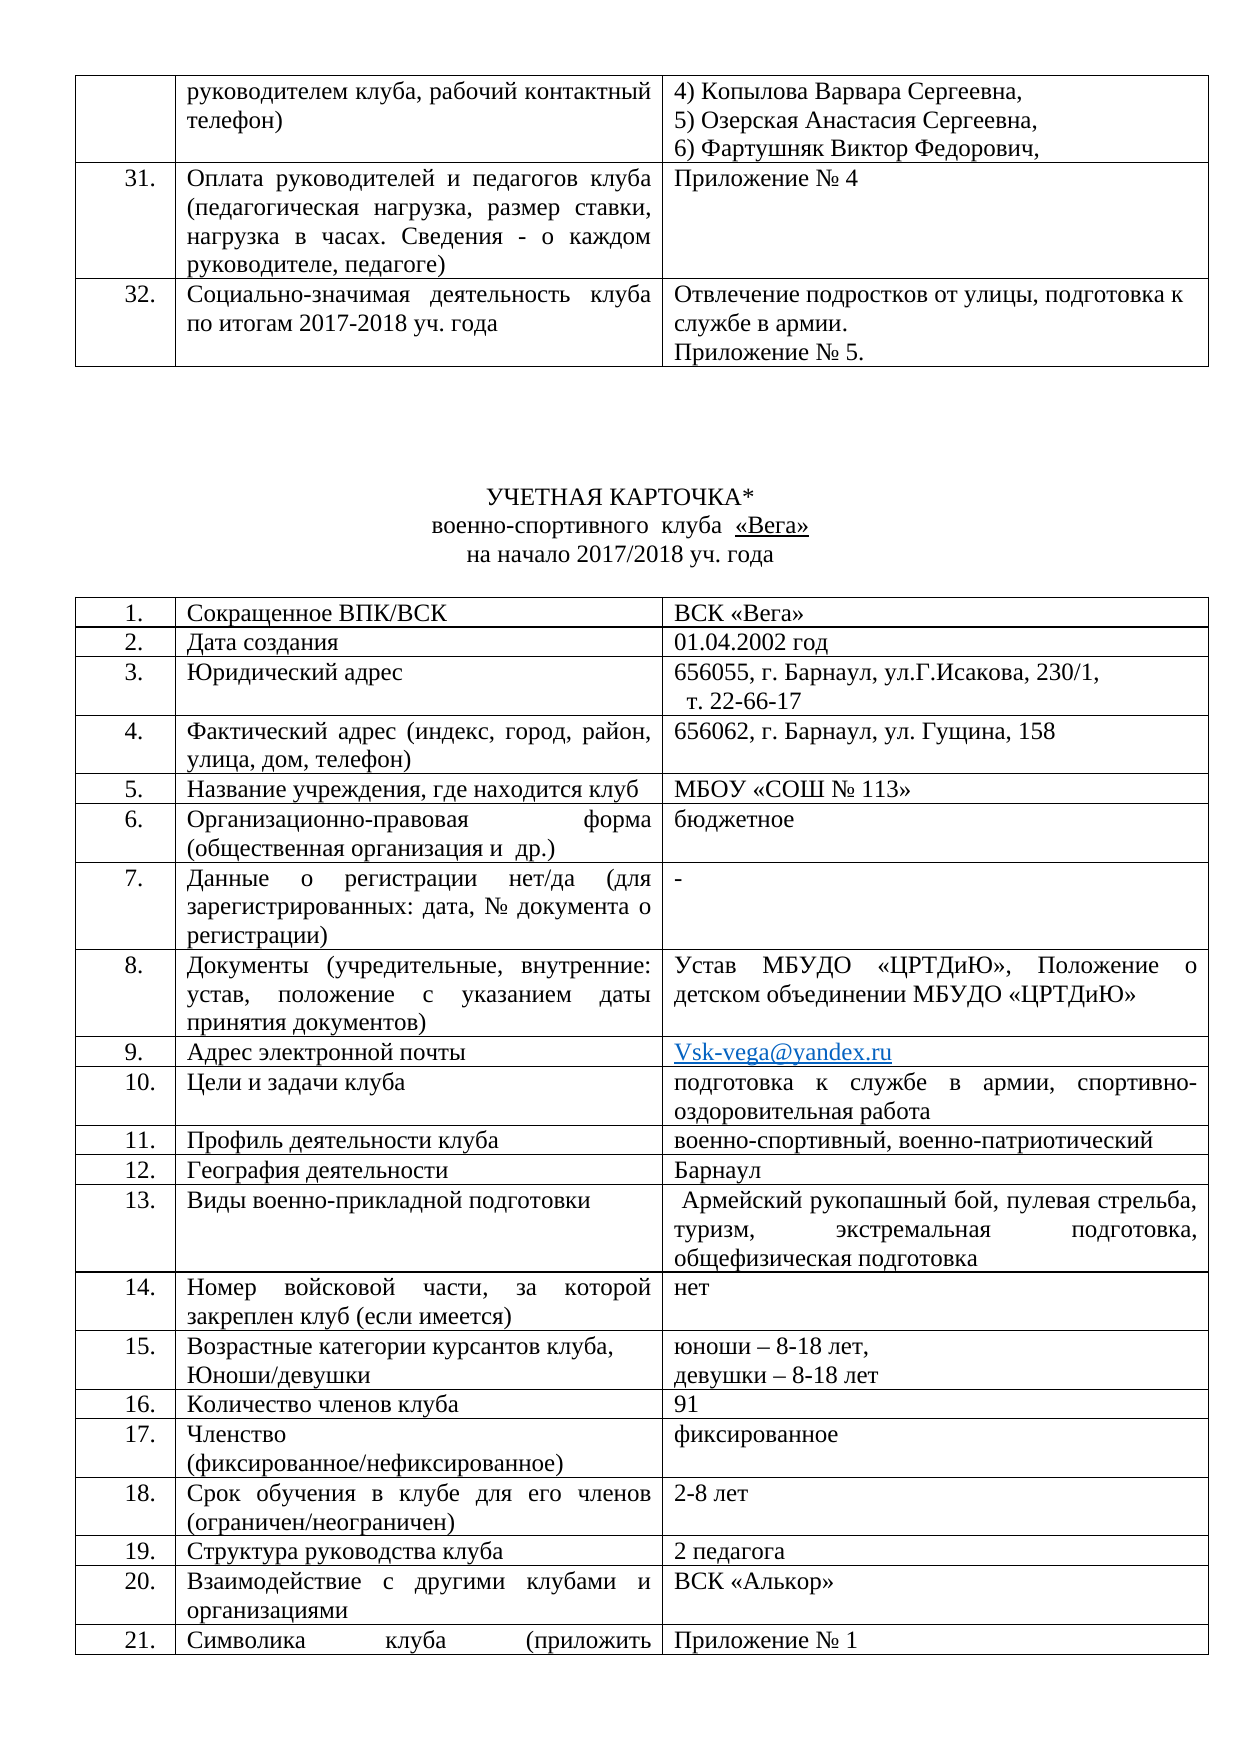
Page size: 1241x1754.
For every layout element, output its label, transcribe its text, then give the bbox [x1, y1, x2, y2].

table_cell Дата создания [176, 628, 662, 656]
table_cell 91 [663, 1390, 1208, 1418]
table_cell Данные о регистрации нет/да (для зарегистрированных: дата, № документа о регистрации) [176, 863, 662, 949]
table_cell 2-8 лет [663, 1478, 1208, 1535]
table_cell [76, 279, 175, 366]
table_cell [76, 716, 175, 773]
table_cell [76, 1536, 175, 1565]
table_cell Цели и задачи клуба [176, 1067, 662, 1124]
table_cell [76, 1390, 175, 1418]
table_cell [176, 76, 662, 162]
table_cell Номер войсковой части, за которой закреплен клуб (если имеется) [176, 1273, 662, 1330]
table_cell Адрес электронной почты [176, 1037, 662, 1066]
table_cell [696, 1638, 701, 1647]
table_cell Организационно-правовая форма (общественная организация и др.) [176, 804, 662, 862]
table_cell [76, 1419, 175, 1477]
table_cell Название учреждения, где находится клуб [176, 774, 662, 803]
table_cell [76, 774, 175, 803]
table_cell 656055, г. Барнаул, ул.Г.Исакова, 230/1, т. 22-66-17 [663, 657, 1208, 715]
table_cell [76, 657, 175, 715]
table_cell Отвлечение подростков от улицы, подготовка к службе в армии. Приложение № 5. [663, 279, 1208, 366]
table_cell [76, 163, 175, 278]
table_cell Количество членов клуба [176, 1390, 662, 1418]
table_cell [76, 76, 175, 162]
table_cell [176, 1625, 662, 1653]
table_cell бюджетное [663, 804, 1208, 862]
table_cell [76, 950, 175, 1036]
table_cell Профиль деятельности клуба [176, 1126, 662, 1154]
table_cell [76, 804, 175, 862]
text на начало 2017/2018 уч. года [75, 539, 1165, 568]
table_cell География деятельности [176, 1155, 662, 1184]
table_cell Vsk-vega@yandex.ru [663, 1037, 1208, 1066]
table_cell 656062, г. Барнаул, ул. Гущина, 158 [663, 716, 1208, 773]
table_header [76, 598, 175, 626]
table_cell МБОУ «СОШ № 113» [663, 774, 1208, 803]
table_cell Виды военно-прикладной подготовки [176, 1185, 662, 1271]
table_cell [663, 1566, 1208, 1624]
table_cell 01.04.2002 год [663, 628, 1208, 656]
table_cell - [663, 863, 1208, 949]
table_header Сокращенное ВПК/ВСК [176, 598, 662, 626]
table_cell подготовка к службе в армии, спортивно-оздоровительная работа [663, 1067, 1208, 1124]
table_cell [76, 1478, 175, 1535]
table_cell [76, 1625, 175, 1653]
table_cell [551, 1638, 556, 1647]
table_cell [76, 1037, 175, 1066]
table_cell [76, 628, 175, 656]
table_cell Возрастные категории курсантов клуба, Юноши/девушки [176, 1331, 662, 1388]
text УЧЕТНАЯ КАРТОЧКА* [75, 482, 1165, 510]
table_cell Оплата руководителей и педагогов клуба (педагогическая нагрузка, размер ставки, нагрузка в часах. Сведения - о каждом руководителе, педагоге) [176, 163, 662, 278]
table_cell Срок обучения в клубе для его членов (ограничен/неограничен) [176, 1478, 662, 1535]
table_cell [663, 76, 1208, 162]
table_cell Юридический адрес [176, 657, 662, 715]
table_cell фиксированное [663, 1419, 1208, 1477]
table_cell [76, 1155, 175, 1184]
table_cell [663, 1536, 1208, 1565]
table_cell Барнаул [663, 1155, 1208, 1184]
table_cell [76, 1067, 175, 1124]
table_cell [76, 1126, 175, 1154]
table_cell юноши – 8-18 лет, девушки – 8-18 лет [663, 1331, 1208, 1388]
table_cell Приложение № 4 [663, 163, 1208, 278]
table_cell Членство (фиксированное/нефиксированное) [176, 1419, 662, 1477]
table_cell нет [663, 1273, 1208, 1330]
table_cell [76, 1331, 175, 1388]
table_cell Социально-значимая деятельность клуба по итогам 2017-2018 уч. года [176, 279, 662, 366]
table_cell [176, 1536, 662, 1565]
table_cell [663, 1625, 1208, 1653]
text военно-спортивного клуба «Вега» [75, 510, 1165, 539]
table_cell Фактический адрес (индекс, город, район, улица, дом, телефон) [176, 716, 662, 773]
table_cell [76, 1273, 175, 1330]
table_cell Устав МБУДО «ЦРТДиЮ», Положение о детском объединении МБУДО «ЦРТДиЮ» [663, 950, 1208, 1036]
table_header ВСК «Вега» [663, 598, 1208, 626]
table_cell военно-спортивный, военно-патриотический [663, 1126, 1208, 1154]
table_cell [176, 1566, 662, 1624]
table_cell Документы (учредительные, внутренние: устав, положение с указанием даты принятия документов) [176, 950, 662, 1036]
table_cell [76, 1185, 175, 1271]
table_cell Армейский рукопашный бой, пулевая стрельба, туризм, экстремальная подготовка, общефизическая подготовка [663, 1185, 1208, 1271]
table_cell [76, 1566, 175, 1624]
table_cell [76, 863, 175, 949]
